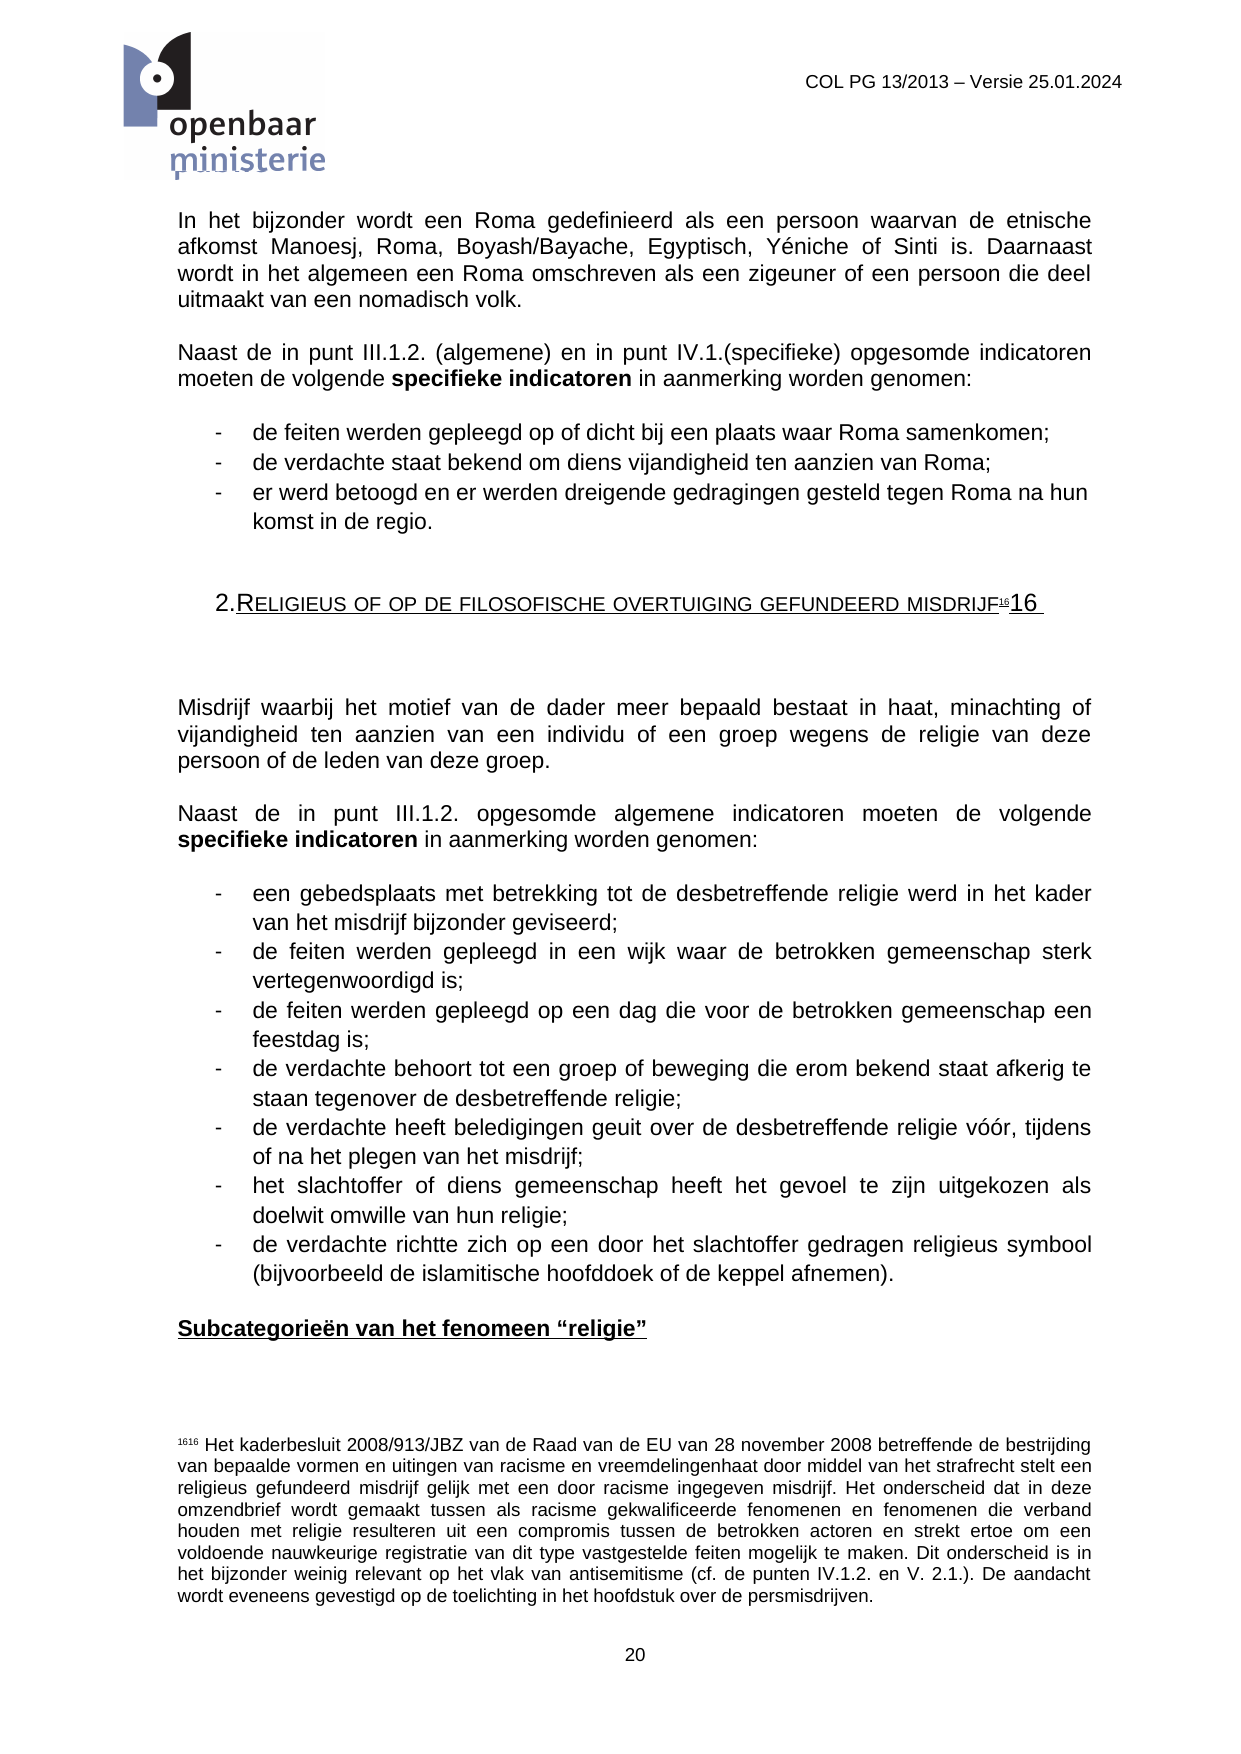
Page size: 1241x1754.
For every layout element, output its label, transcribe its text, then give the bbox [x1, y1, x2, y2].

text Subcategorieën van het fenomeen “religie” [177, 1315, 1092, 1341]
text Naast de in punt III.1.2. opgesomde algemene indicatoren moeten de volgende specifieke indicatoren in aanmerking worden genomen: [177, 800, 1092, 852]
subtitle Religieus of op de filosofische overtuiging gefundeerd misdrijf16 [215, 588, 1092, 617]
list het slachtoffer of diens gemeenschap heeft het gevoel te zijn uitgekozen als doelwit omwille van hun religie; [215, 1172, 1092, 1228]
list de feiten werden gepleegd op of dicht bij een plaats waar Roma samenkomen; [215, 418, 1092, 446]
list de feiten werden gepleegd in een wijk waar de betrokken gemeenschap sterk vertegenwoordigd is; [215, 937, 1092, 994]
text In het bijzonder wordt een Roma gedefinieerd als een persoon waarvan de etnische afkomst Manoesj, Roma, Boyash/Bayache, Egyptisch, Yéniche of Sinti is. Daarnaast wordt in het algemeen een Roma omschreven als een zigeuner of een persoon die deel uitmaakt van een nomadisch volk. [177, 207, 1092, 312]
list de verdachte staat bekend om diens vijandigheid ten aanzien van Roma; [215, 448, 1092, 476]
text Misdrijf waarbij het motief van de dader meer bepaald bestaat in haat, minachting of vijandigheid ten aanzien van een individu of een groep wegens de religie van deze persoon of de leden van deze groep. [177, 694, 1092, 773]
list er werd betoogd en er werden dreigende gedragingen gesteld tegen Roma na hun komst in de regio. [215, 478, 1092, 534]
list een gebedsplaats met betrekking tot de desbetreffende religie werd in het kader van het misdrijf bijzonder geviseerd; [215, 879, 1092, 935]
list de verdachte richtte zich op een door het slachtoffer gedragen religieus symbool (bijvoorbeeld de islamitische hoofddoek of de keppel afnemen). [215, 1230, 1092, 1287]
list de verdachte heeft beledigingen geuit over de desbetreffende religie vóór, tijdens of na het plegen van het misdrijf; [215, 1113, 1092, 1169]
picture [123, 32, 325, 180]
list de feiten werden gepleegd op een dag die voor de betrokken gemeenschap een feestdag is; [215, 996, 1092, 1052]
list de verdachte behoort tot een groep of beweging die erom bekend staat afkerig te staan tegenover de desbetreffende religie; [215, 1054, 1092, 1111]
text Naast de in punt III.1.2. (algemene) en in punt IV.1.(specifieke) opgesomde indicatoren moeten de volgende specifieke indicatoren in aanmerking worden genomen: [177, 338, 1092, 391]
